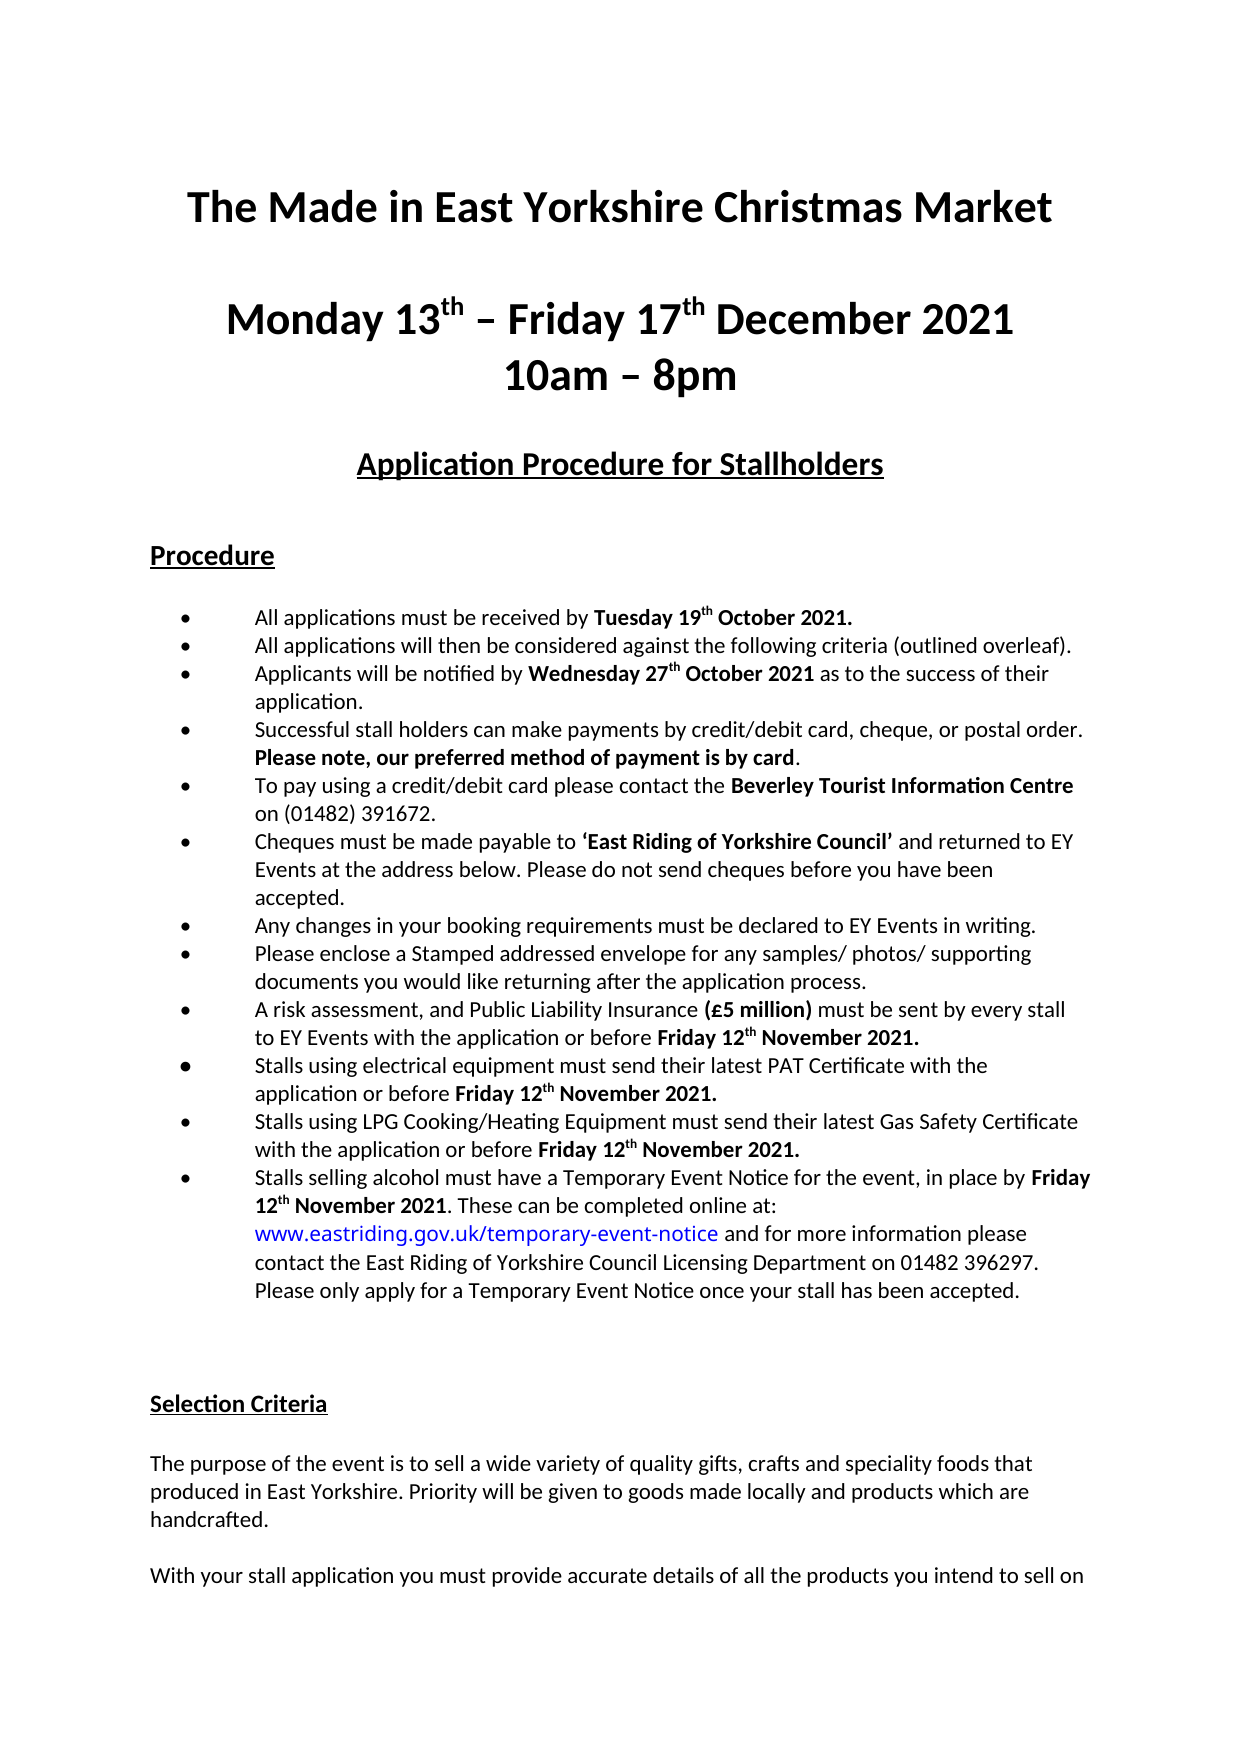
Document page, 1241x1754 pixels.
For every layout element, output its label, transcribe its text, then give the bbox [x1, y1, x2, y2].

list To pay using a credit/debit card please contact the Beverley Tourist Information Centre on (01482) 391672. [179, 771, 1090, 827]
text The Made in East Yorkshire Christmas Market [150, 178, 1090, 234]
list Any changes in your booking requirements must be declared to EY Events in writing. [179, 911, 1090, 939]
list Stalls selling alcohol must have a Temporary Event Notice for the event, in place by Friday 12th November 2021. These can be completed online at: www.eastriding.gov.uk/temporary-event-notice and for more information please contact the East Riding of Yorkshire Council Licensing Department on 01482 396297. Please only apply for a Temporary Event Notice once your stall has been accepted. [179, 1163, 1090, 1304]
text Application Procedure for Stallholders [150, 442, 1090, 483]
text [150, 1449, 1090, 1589]
list Cheques must be made payable to ‘East Riding of Yorkshire Council’ and returned to EY Events at the address below. Please do not send cheques before you have been accepted. [179, 827, 1090, 911]
list Please enclose a Stamped addressed envelope for any samples/ photos/ supporting documents you would like returning after the application process. [179, 939, 1090, 995]
text Monday 13th – Friday 17th December 2021 [150, 290, 1090, 346]
text 10am – 8pm [150, 346, 1090, 402]
list A risk assessment, and Public Liability Insurance (£5 million) must be sent by every stall to EY Events with the application or before Friday 12th November 2021. [179, 995, 1090, 1051]
list All applications must be received by Tuesday 19th October 2021. [179, 603, 1090, 631]
subtitle Procedure [150, 537, 1090, 572]
list All applications will then be considered against the following criteria (outlined overleaf). [179, 631, 1090, 659]
list Stalls using electrical equipment must send their latest PAT Certificate with the application or before Friday 12th November 2021. [179, 1051, 1090, 1107]
text Selection Criteria [150, 1388, 1090, 1418]
list Applicants will be notified by Wednesday 27th October 2021 as to the success of their application. [179, 659, 1090, 715]
list Stalls using LPG Cooking/Heating Equipment must send their latest Gas Safety Certificate with the application or before Friday 12th November 2021. [179, 1107, 1090, 1163]
list Successful stall holders can make payments by credit/debit card, cheque, or postal order. Please note, our preferred method of payment is by card. [179, 715, 1090, 771]
